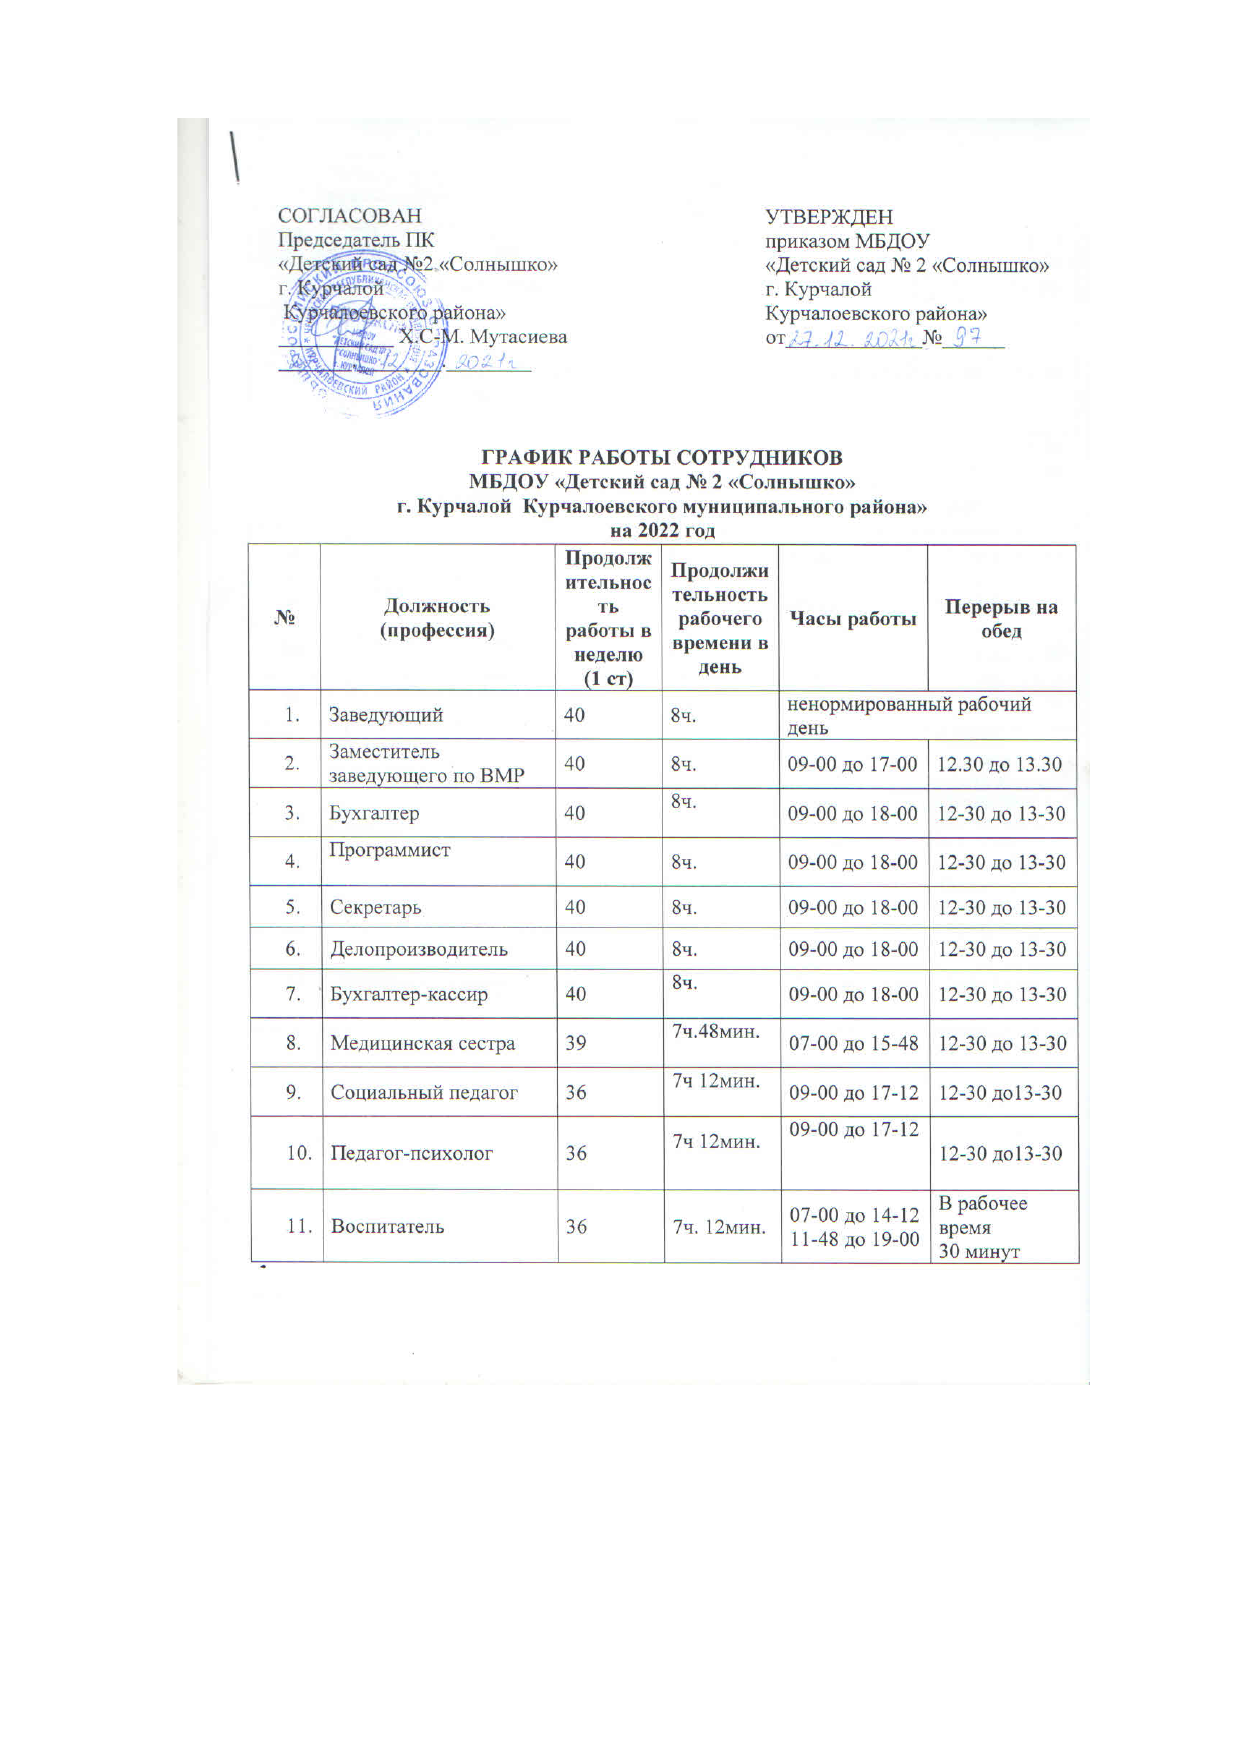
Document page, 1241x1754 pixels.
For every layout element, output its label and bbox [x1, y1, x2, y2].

picture [177, 118, 1090, 1385]
